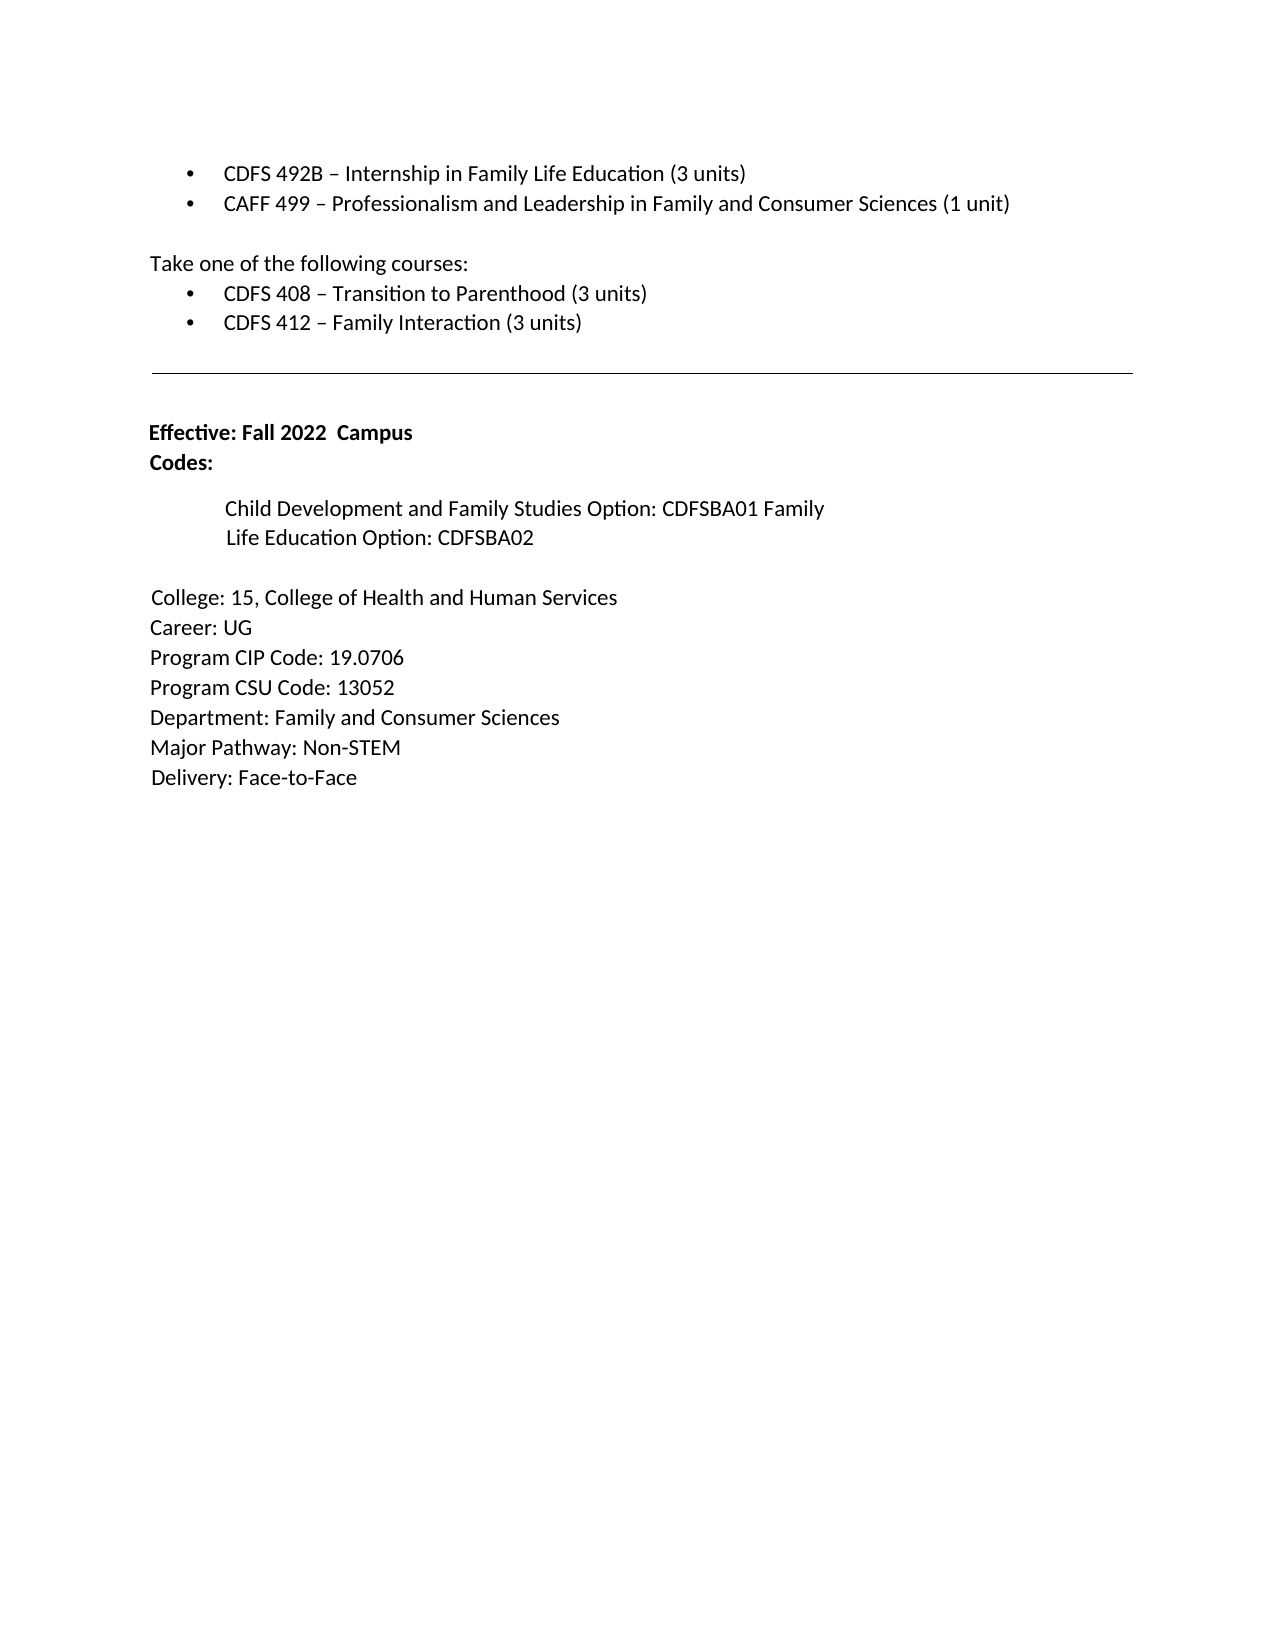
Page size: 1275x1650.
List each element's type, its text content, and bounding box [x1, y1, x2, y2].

text College: 15, College of Health and Human Services [151, 583, 1131, 612]
text Program CSU Code: 13052 [150, 673, 1131, 701]
text Department: Family and Consumer Sciences [150, 703, 1131, 731]
text Take one of the following courses: [150, 249, 1131, 277]
text Delivery: Face-to-Face [151, 763, 1131, 791]
text Effective: Fall 2022 Campus Codes: [148, 418, 416, 476]
text Major Pathway: Non-STEM [150, 733, 1131, 761]
text Career: UG [150, 613, 1131, 641]
text Child Development and Family Studies Option: CDFSBA01 Family Life Education Option: CDFSBA02 [225, 494, 826, 551]
list CAFF 499 – Professionalism and Leadership in Family and Consumer Sciences (1 unit) [186, 189, 1131, 217]
list CDFS 412 – Family Interaction (3 units) [186, 308, 1131, 337]
text Program CIP Code: 19.0706 [150, 643, 1131, 671]
list CDFS 492B – Internship in Family Life Education (3 units) [186, 159, 1131, 187]
list CDFS 408 – Transition to Parenthood (3 units) [186, 279, 1131, 307]
